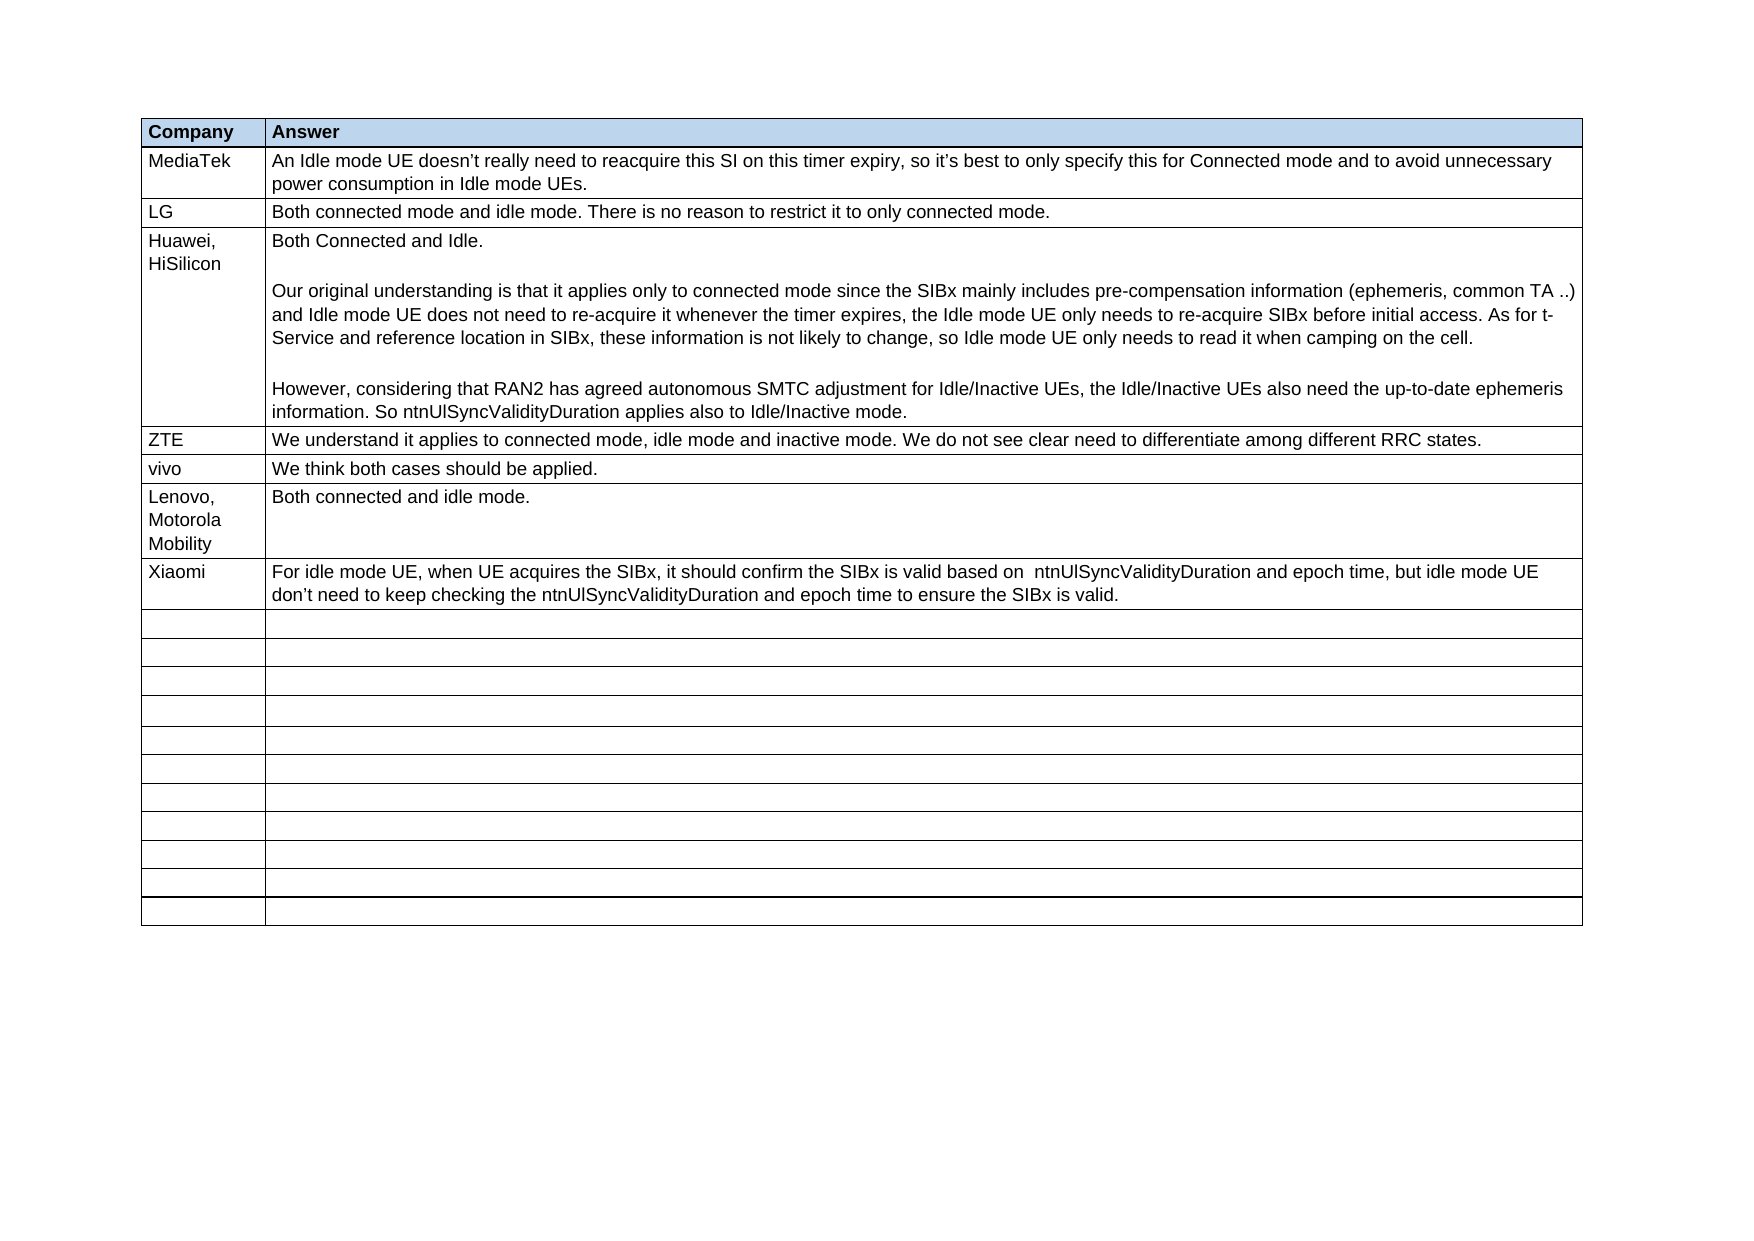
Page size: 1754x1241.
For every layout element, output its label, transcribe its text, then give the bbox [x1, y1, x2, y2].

table_cell LG [142, 199, 265, 227]
table_cell MediaTek [142, 148, 265, 198]
table_cell Huawei, HiSilicon [142, 228, 265, 426]
table_cell [142, 639, 265, 666]
table_cell We think both cases should be applied. [266, 455, 1582, 483]
table_cell For idle mode UE, when UE acquires the SIBx, it should confirm the SIBx is valid based on ntnUlSyncValidityDuration and epoch time, but idle mode UE don’t need to keep checking the ntnUlSyncValidityDuration and epoch time to ensure the SIBx is valid. [266, 559, 1582, 609]
table_cell [142, 841, 265, 868]
table_cell [142, 869, 265, 896]
table_cell [142, 812, 265, 839]
table_cell [266, 639, 1582, 666]
table_cell [266, 667, 1582, 695]
table_cell [142, 755, 265, 783]
table_header Answer [266, 119, 1582, 146]
table_cell [266, 898, 1582, 925]
table_cell [266, 755, 1582, 783]
table_cell [142, 727, 265, 754]
table_cell [266, 812, 1582, 839]
table_cell [266, 869, 1582, 896]
table_cell [266, 696, 1582, 726]
table_cell [266, 841, 1582, 868]
table_cell [266, 610, 1582, 638]
table_cell [142, 696, 265, 726]
table_cell Both connected mode and idle mode. There is no reason to restrict it to only connected mode. [266, 199, 1582, 227]
table_cell [142, 898, 265, 925]
table_cell ZTE [142, 427, 265, 454]
table_cell [142, 667, 265, 695]
table_cell An Idle mode UE doesn’t really need to reacquire this SI on this timer expiry, so it’s best to only specify this for Connected mode and to avoid unnecessary power consumption in Idle mode UEs. [266, 148, 1582, 198]
table_cell [266, 784, 1582, 811]
table_cell vivo [142, 455, 265, 483]
table_cell [142, 610, 265, 638]
table_cell Both connected and idle mode. [266, 484, 1582, 558]
table_cell We understand it applies to connected mode, idle mode and inactive mode. We do not see clear need to differentiate among different RRC states. [266, 427, 1582, 454]
table_cell [266, 727, 1582, 754]
table_cell [142, 784, 265, 811]
table_cell Both Connected and Idle. Our original understanding is that it applies only to connected mode since the SIBx mainly includes pre-compensation information (ephemeris, common TA ..) and Idle mode UE does not need to re-acquire it whenever the timer expires, the Idle mode UE only needs to re-acquire SIBx before initial access. As for t-Service and reference location in SIBx, these information is not likely to change, so Idle mode UE only needs to read it when camping on the cell. However, considering that RAN2 has agreed autonomous SMTC adjustment for Idle/Inactive UEs, the Idle/Inactive UEs also need the up-to-date ephemeris information. So ntnUlSyncValidityDuration applies also to Idle/Inactive mode. [266, 228, 1582, 426]
table_cell Lenovo, Motorola Mobility [142, 484, 265, 558]
table_cell Xiaomi [142, 559, 265, 609]
table_header Company [142, 119, 265, 146]
